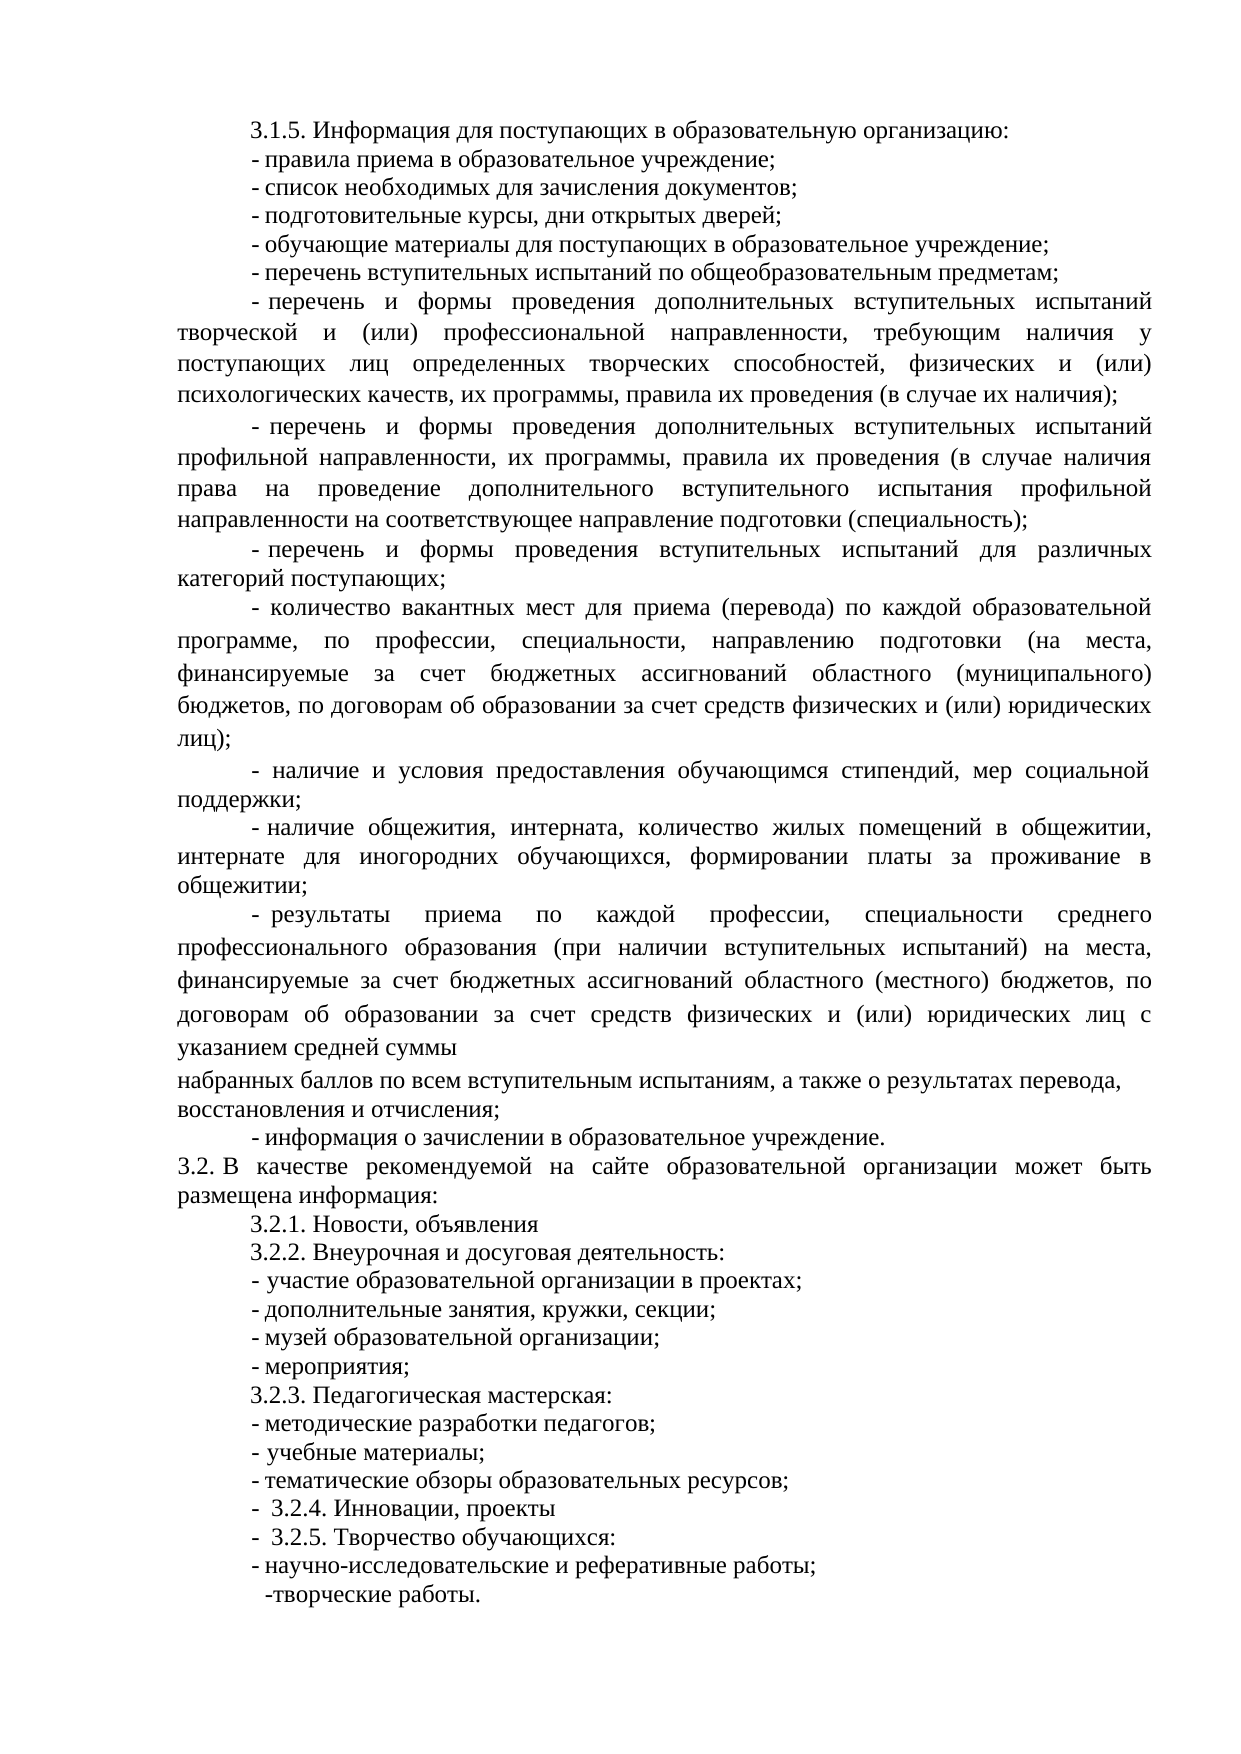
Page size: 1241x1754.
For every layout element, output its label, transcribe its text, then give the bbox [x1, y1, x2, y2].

list участие образовательной организации в проектах; [251, 1266, 1153, 1295]
list количество вакантных мест для приема (перевода) по каждой образовательной программе, по профессии, специальности, направлению подготовки (на места, финансируемые за счет бюджетных ассигнований областного (муниципального) бюджетов, по договорам об образовании за счет средств физических и (или) юридических лиц); [177, 592, 1153, 752]
list перечень и формы проведения вступительных испытаний для различных категорий поступающих; [177, 535, 1153, 592]
list обучающие материалы для поступающих в образовательное учреждение; [251, 229, 1153, 258]
text 3.2.1. Новости, объявления [250, 1209, 728, 1237]
text набранных баллов по всем вступительным испытаниям, а также о результатах перевода, восстановления и отчисления; [177, 1065, 1153, 1123]
list правила приема в образовательное учреждение; [251, 144, 1153, 173]
list 3.2.5. Творчество обучающихся: [250, 1522, 790, 1551]
text 3.1.5. Информация для поступающих в образовательную организацию: [250, 116, 1153, 144]
list методические разработки педагогов; [251, 1409, 1153, 1437]
list тематические обзоры образовательных ресурсов; [250, 1466, 790, 1494]
list перечень вступительных испытаний по общеобразовательным предметам; [251, 258, 1153, 286]
list научно-исследовательские и реферативные работы; [251, 1551, 1153, 1579]
list перечень и формы проведения дополнительных вступительных испытаний творческой и (или) профессиональной направленности, требующим наличия у поступающих лиц определенных творческих способностей, физических и (или) психологических качеств, их программы, правила их проведения (в случае их наличия); [177, 286, 1153, 408]
list список необходимых для зачисления документов; [251, 173, 1153, 201]
list учебные материалы; [251, 1437, 1153, 1466]
list информация о зачислении в образовательное учреждение. [251, 1123, 1153, 1151]
list 3.2.4. Инновации, проекты [250, 1494, 790, 1522]
list перечень и формы проведения дополнительных вступительных испытаний профильной направленности, их программы, правила их проведения (в случае наличия права на проведение дополнительного вступительного испытания профильной направленности на соответствующее направление подготовки (специальность); [177, 411, 1153, 533]
list В качестве рекомендуемой на сайте образовательной организации может быть размещена информация: [177, 1151, 1153, 1209]
text 3.2.2. Внеурочная и досуговая деятельность: [250, 1237, 1122, 1266]
list подготовительные курсы, дни открытых дверей; [251, 201, 1153, 229]
list результаты приема по каждой профессии, специальности среднего профессионального образования (при наличии вступительных испытаний) на места, финансируемые за счет бюджетных ассигнований областного (местного) бюджетов, по договорам об образовании за счет средств физических и (или) юридических лиц с указанием средней суммы [177, 899, 1153, 1061]
list дополнительные занятия, кружки, секции; [251, 1295, 1153, 1323]
list наличие и условия предоставления обучающимся стипендий, мер социальной поддержки; [177, 756, 1151, 813]
list музей образовательной организации; [251, 1323, 1153, 1352]
text -творческие работы. [264, 1579, 1153, 1608]
list мероприятия; [251, 1352, 1153, 1380]
list наличие общежития, интерната, количество жилых помещений в общежитии, интернате для иногородних обучающихся, формировании платы за проживание в общежитии; [177, 813, 1153, 898]
text 3.2.3. Педагогическая мастерская: [250, 1380, 1153, 1409]
